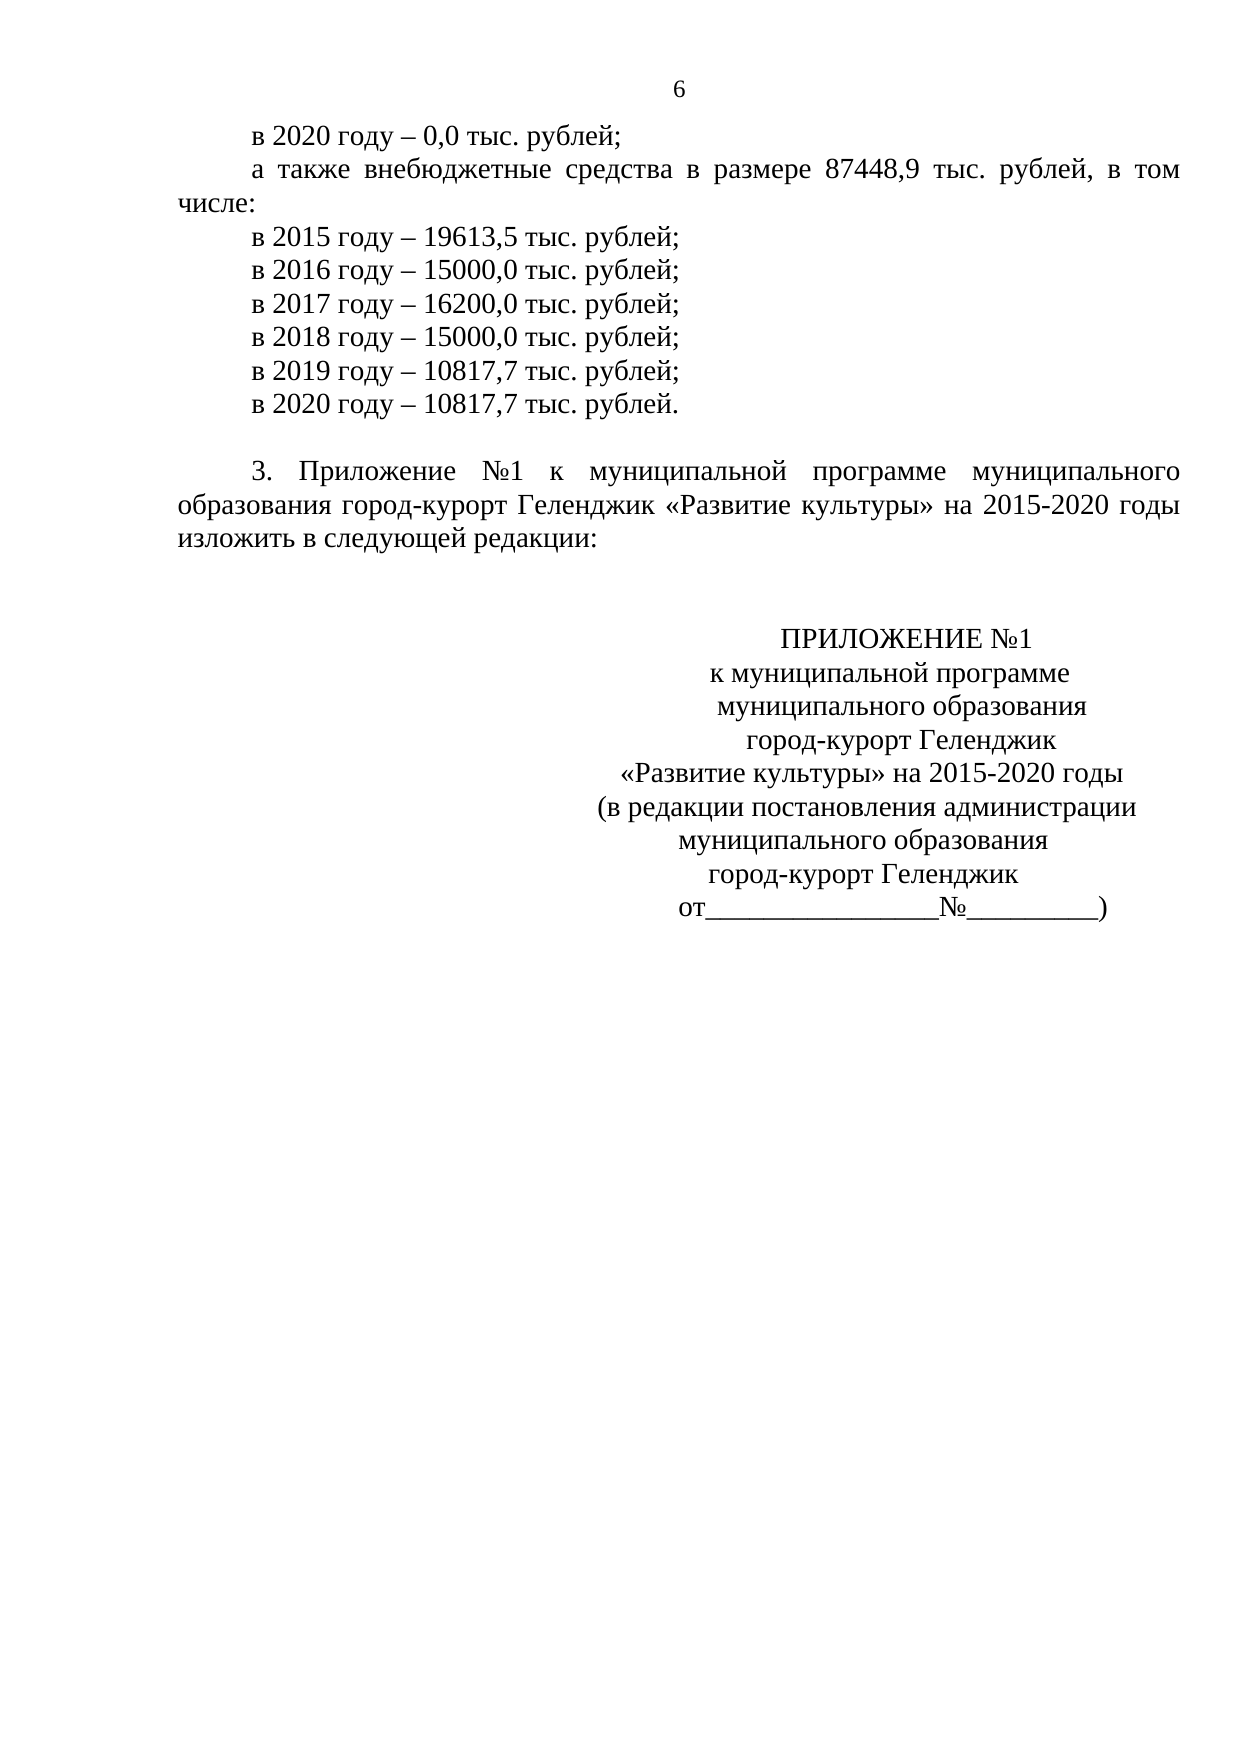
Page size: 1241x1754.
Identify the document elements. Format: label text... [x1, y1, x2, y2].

text город-курорт Геленджик [620, 856, 1181, 889]
text в 2020 году – 0,0 тыс. рублей; [177, 118, 1181, 152]
text муниципального образования [620, 822, 1181, 856]
text (в редакции постановления администрации [546, 789, 1181, 822]
text ПРИЛОЖЕНИЕ №1 [177, 621, 1181, 655]
text а также внебюджетные средства в размере 87448,9 тыс. рублей, в том числе: [177, 152, 1181, 219]
text в 2016 году – 15000,0 тыс. рублей; [177, 252, 1181, 286]
text муниципального образования [177, 688, 1181, 722]
text город-курорт Геленджик [177, 722, 1181, 755]
text от________________№_________) [620, 889, 1181, 923]
text в 2015 году – 19613,5 тыс. рублей; [177, 219, 1181, 252]
text в 2017 году – 16200,0 тыс. рублей; [177, 286, 1181, 319]
text «Развитие культуры» на 2015-2020 годы [620, 755, 1181, 789]
text в 2018 году – 15000,0 тыс. рублей; [177, 319, 1181, 353]
text в 2020 году – 10817,7 тыс. рублей. [177, 386, 1181, 420]
text 3. Приложение №1 к муниципальной программе муниципального образования город-курорт Геленджик «Развитие культуры» на 2015-2020 годы изложить в следующей редакции: [177, 453, 1181, 554]
text к муниципальной программе [177, 655, 1181, 688]
text в 2019 году – 10817,7 тыс. рублей; [177, 353, 1181, 386]
